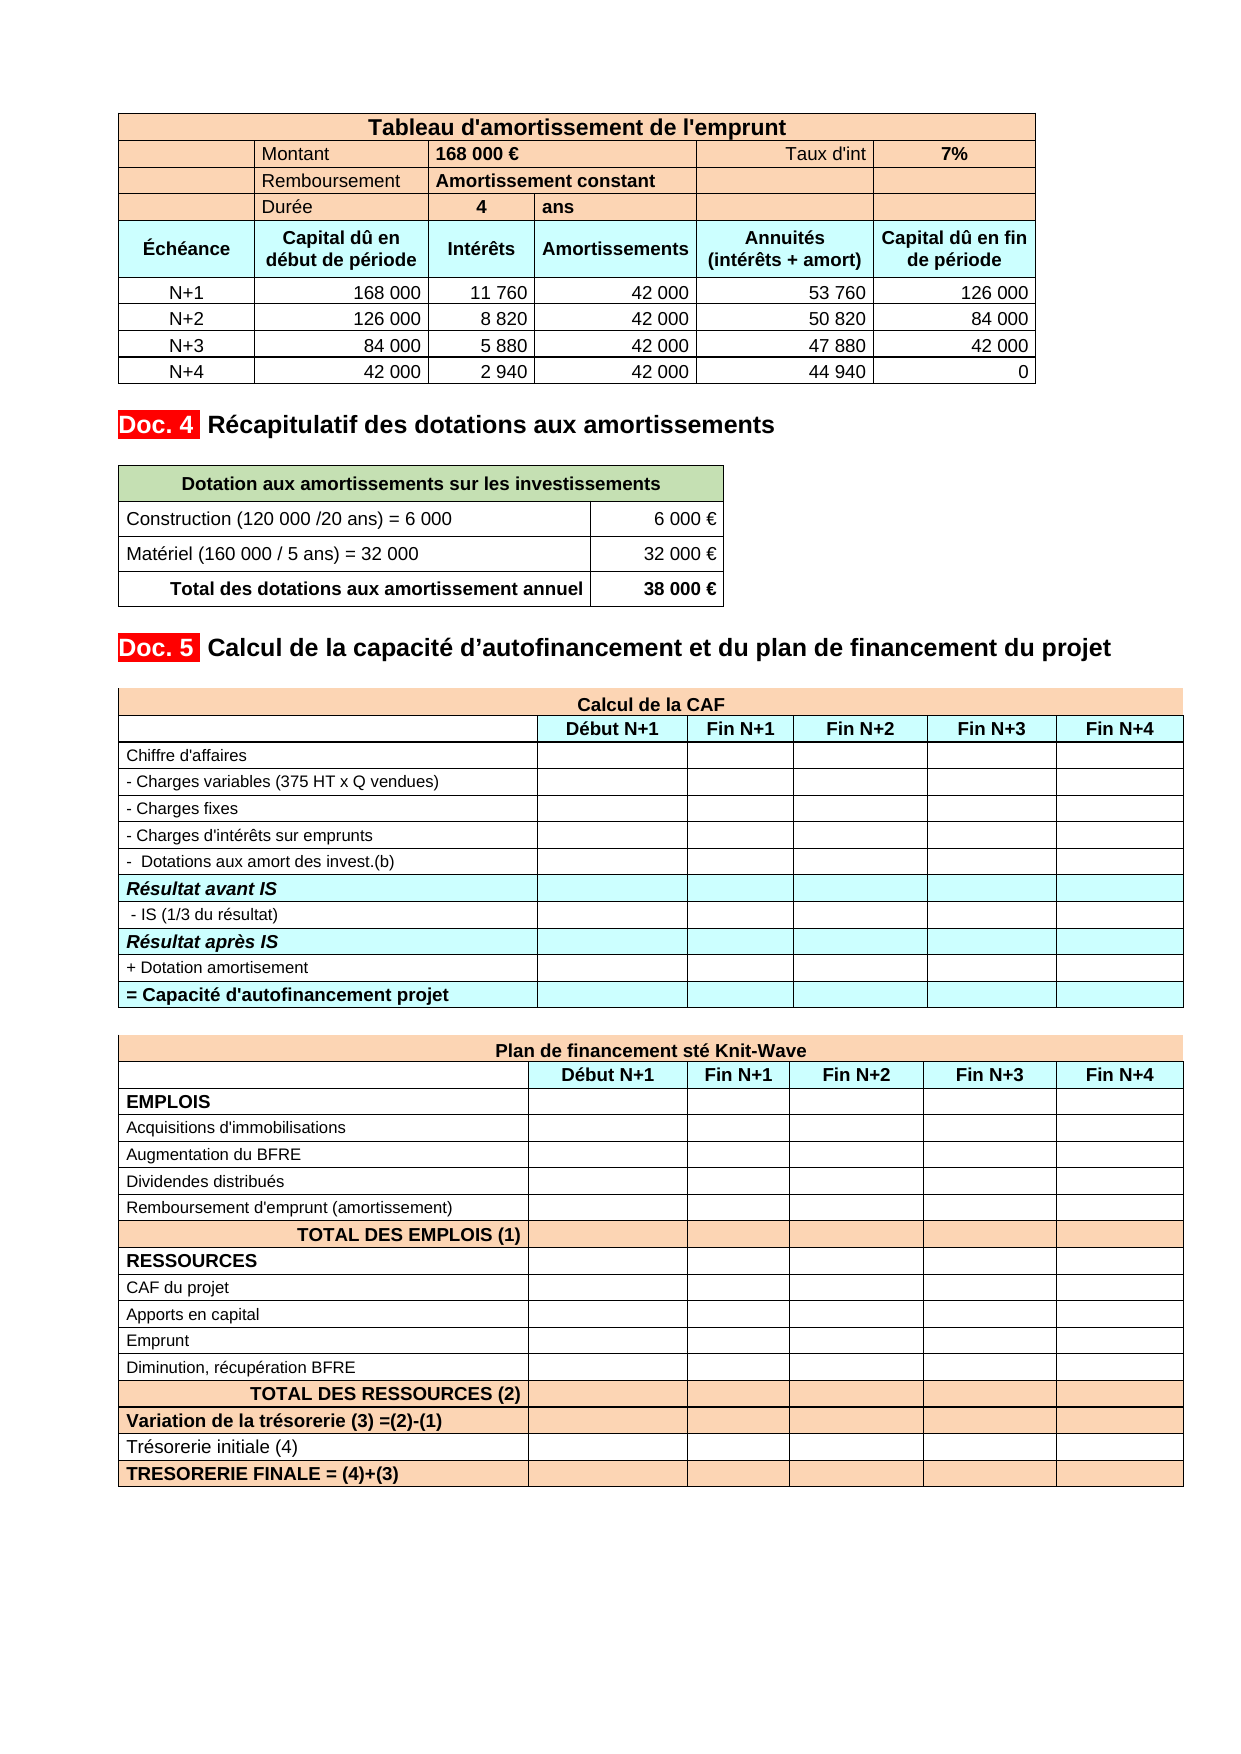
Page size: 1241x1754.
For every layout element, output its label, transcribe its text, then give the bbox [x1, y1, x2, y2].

table_cell + Dotation amortisement [119, 955, 537, 981]
table_cell [790, 1195, 923, 1220]
table_cell [688, 1408, 789, 1433]
table_cell [1057, 1461, 1183, 1486]
table_cell [1057, 1195, 1183, 1220]
table_cell - IS (1/3 du résultat) [119, 902, 537, 927]
table_cell [924, 1089, 1056, 1114]
table_cell = Capacité d'autofinancement projet [119, 982, 537, 1007]
table_cell Dividendes distribués [119, 1168, 528, 1194]
table_cell 168 000 € [429, 141, 696, 167]
table_cell N+2 [119, 304, 254, 330]
table_cell Annuités (intérêts + amort) [697, 221, 873, 277]
table_cell CAF du projet [119, 1275, 528, 1300]
table_cell [1057, 875, 1183, 901]
table_cell [790, 1328, 923, 1353]
table_cell [790, 1089, 923, 1114]
table_cell [688, 1248, 789, 1273]
table_cell Variation de la trésorerie (3) =(2)-(1) [119, 1408, 528, 1433]
table_cell [688, 1381, 789, 1406]
table_cell 42 000 [535, 278, 696, 303]
table_cell 0 [874, 358, 1035, 383]
table_cell [538, 769, 687, 794]
table_cell 32 000 € [591, 537, 723, 571]
table_cell Début N+1 [538, 716, 687, 741]
table_cell [688, 769, 793, 794]
table_cell [538, 743, 687, 768]
table_cell [924, 1354, 1056, 1380]
table_cell [1057, 1434, 1183, 1459]
table_cell Matériel (160 000 / 5 ans) = 32 000 [119, 537, 590, 571]
table_cell [924, 1195, 1056, 1220]
table_cell 2 940 [429, 358, 534, 383]
table_cell [928, 982, 1056, 1007]
table_cell 47 880 [697, 331, 873, 356]
table_cell [1057, 1221, 1183, 1247]
table_cell 4 [429, 194, 534, 220]
table_cell Augmentation du BFRE [119, 1142, 528, 1167]
table_cell [688, 1221, 789, 1247]
table_cell Durée [255, 194, 428, 220]
table_cell Remboursement d'emprunt (amortissement) [119, 1195, 528, 1220]
table_cell [688, 743, 793, 768]
table_header Plan de financement sté Knit-Wave [119, 1035, 1183, 1061]
table_cell 6 000 € [591, 502, 723, 536]
table_cell 38 000 € [591, 572, 723, 606]
table_cell [928, 875, 1056, 901]
table_cell 168 000 [255, 278, 428, 303]
table_cell [794, 822, 927, 848]
table_cell [1057, 1381, 1183, 1406]
table_cell [529, 1381, 687, 1406]
table_cell Fin N+1 [688, 716, 793, 741]
table_cell [688, 1461, 789, 1486]
table_cell [529, 1221, 687, 1247]
table_cell Fin N+1 [688, 1062, 789, 1088]
table_cell [790, 1434, 923, 1459]
table_cell Montant [255, 141, 428, 167]
table_cell Chiffre d'affaires [119, 743, 537, 768]
table_cell Acquisitions d'immobilisations [119, 1115, 528, 1141]
table_cell Résultat après IS [119, 929, 537, 954]
table_cell [688, 1275, 789, 1300]
table_cell 126 000 [255, 304, 428, 330]
table_cell [529, 1275, 687, 1300]
table_cell [697, 168, 873, 193]
table_cell [790, 1408, 923, 1433]
table_cell [538, 796, 687, 821]
table_header Dotation aux amortissements sur les investissements [119, 466, 723, 501]
table_cell [538, 955, 687, 981]
table_cell [529, 1461, 687, 1486]
table_cell [688, 1115, 789, 1141]
table_cell [790, 1381, 923, 1406]
table_cell 53 760 [697, 278, 873, 303]
table_cell [928, 822, 1056, 848]
table_cell [924, 1408, 1056, 1433]
table_cell [790, 1461, 923, 1486]
table_cell [874, 168, 1035, 193]
table_cell [529, 1115, 687, 1141]
table_cell - Charges d'intérêts sur emprunts [119, 822, 537, 848]
table_cell [688, 1354, 789, 1380]
table_cell [794, 875, 927, 901]
table_cell [794, 769, 927, 794]
table_cell [119, 168, 254, 193]
table_cell [924, 1328, 1056, 1353]
table_cell EMPLOIS [119, 1089, 528, 1114]
table_cell [1057, 1089, 1183, 1114]
table_cell [924, 1275, 1056, 1300]
table_cell Fin N+3 [924, 1062, 1056, 1088]
table_cell 8 820 [429, 304, 534, 330]
table_cell [924, 1142, 1056, 1167]
table_cell [538, 822, 687, 848]
table_cell - Dotations aux amort des invest.(b) [119, 849, 537, 874]
table_cell [794, 955, 927, 981]
table_cell TRESORERIE FINALE = (4)+(3) [119, 1461, 528, 1486]
table_cell [794, 849, 927, 874]
table_cell [529, 1354, 687, 1380]
table_cell Amortissement constant [429, 168, 696, 193]
table_cell - Charges fixes [119, 796, 537, 821]
table_cell [688, 1195, 789, 1220]
table_cell TOTAL DES RESSOURCES (2) [119, 1381, 528, 1406]
table_cell [794, 796, 927, 821]
table_cell Amortissements [535, 221, 696, 277]
table_cell ans [535, 194, 696, 220]
table_cell [688, 929, 793, 954]
table_cell [794, 982, 927, 1007]
table_cell [119, 1062, 528, 1088]
table_cell [790, 1248, 923, 1273]
table_cell [924, 1301, 1056, 1327]
table_cell [1057, 955, 1183, 981]
table_cell [1057, 902, 1183, 927]
table_cell [794, 902, 927, 927]
table_cell 42 000 [535, 358, 696, 383]
table_cell [794, 743, 927, 768]
table_cell [688, 796, 793, 821]
table_cell [928, 849, 1056, 874]
table_cell [688, 982, 793, 1007]
table_cell Taux d'int [697, 141, 873, 167]
table_cell [1057, 822, 1183, 848]
table_cell [924, 1461, 1056, 1486]
table_cell N+4 [119, 358, 254, 383]
table_cell [924, 1221, 1056, 1247]
table_cell Capital dû en début de période [255, 221, 428, 277]
table_cell N+1 [119, 278, 254, 303]
table_cell [529, 1434, 687, 1459]
table_cell [1057, 1354, 1183, 1380]
table_cell Construction (120 000 /20 ans) = 6 000 [119, 502, 590, 536]
table_cell [1057, 769, 1183, 794]
table_cell [1057, 1408, 1183, 1433]
table_cell [928, 769, 1056, 794]
table_header Calcul de la CAF [119, 688, 1183, 715]
table_cell [688, 849, 793, 874]
table_cell [697, 194, 873, 220]
table_cell [928, 743, 1056, 768]
table_cell [790, 1221, 923, 1247]
table_cell 84 000 [874, 304, 1035, 330]
table_cell [688, 1168, 789, 1194]
table_cell [538, 902, 687, 927]
table_cell Intérêts [429, 221, 534, 277]
table_cell [688, 955, 793, 981]
table_cell Diminution, récupération BFRE [119, 1354, 528, 1380]
table_cell [790, 1142, 923, 1167]
table_cell [688, 1089, 789, 1114]
table_cell Apports en capital [119, 1301, 528, 1327]
table_cell [529, 1248, 687, 1273]
table_cell 42 000 [255, 358, 428, 383]
table_cell [119, 716, 537, 741]
table_cell TOTAL DES EMPLOIS (1) [119, 1221, 528, 1247]
table_cell [529, 1301, 687, 1327]
table_cell RESSOURCES [119, 1248, 528, 1273]
table_cell [119, 194, 254, 220]
table_cell [688, 875, 793, 901]
table_cell [1057, 929, 1183, 954]
table_cell 11 760 [429, 278, 534, 303]
table_cell [529, 1168, 687, 1194]
table_cell 42 000 [874, 331, 1035, 356]
table_cell [538, 849, 687, 874]
table_cell Capital dû en fin de période [874, 221, 1035, 277]
table_cell 5 880 [429, 331, 534, 356]
table_cell 84 000 [255, 331, 428, 356]
table_cell [1057, 1248, 1183, 1273]
table_cell [1057, 849, 1183, 874]
table_cell Fin N+2 [794, 716, 927, 741]
table_cell Fin N+4 [1057, 1062, 1183, 1088]
table_cell 7% [874, 141, 1035, 167]
table_cell [924, 1115, 1056, 1141]
table_cell [928, 796, 1056, 821]
table_cell [928, 902, 1056, 927]
table_cell 42 000 [535, 331, 696, 356]
table_cell [928, 955, 1056, 981]
table_cell [529, 1089, 687, 1114]
table_cell [924, 1381, 1056, 1406]
table_cell [924, 1434, 1056, 1459]
table_cell [529, 1195, 687, 1220]
text Doc. 4 Récapitulatif des dotations aux amortissements [200, 410, 1152, 439]
table_cell [688, 1142, 789, 1167]
table_cell [1057, 1168, 1183, 1194]
table_cell [794, 929, 927, 954]
table_cell [790, 1301, 923, 1327]
table_cell [529, 1328, 687, 1353]
table_cell 50 820 [697, 304, 873, 330]
table_cell [790, 1115, 923, 1141]
table_cell Fin N+4 [1057, 716, 1183, 741]
table_cell 44 940 [697, 358, 873, 383]
table_cell [790, 1275, 923, 1300]
table_cell Emprunt [119, 1328, 528, 1353]
table_cell Fin N+3 [928, 716, 1056, 741]
table_cell [688, 902, 793, 927]
table_cell Fin N+2 [790, 1062, 923, 1088]
table_cell [1057, 796, 1183, 821]
table_cell [688, 1434, 789, 1459]
table_cell [538, 982, 687, 1007]
table_cell [1057, 982, 1183, 1007]
table_cell [538, 875, 687, 901]
table_header Tableau d'amortissement de l'emprunt [119, 114, 1035, 140]
table_cell [688, 822, 793, 848]
table_cell [538, 929, 687, 954]
table_cell [529, 1142, 687, 1167]
table_cell N+3 [119, 331, 254, 356]
table_cell [874, 194, 1035, 220]
table_cell [529, 1408, 687, 1433]
table_cell [924, 1168, 1056, 1194]
table_cell [688, 1301, 789, 1327]
table_cell [1057, 1115, 1183, 1141]
table_cell Début N+1 [529, 1062, 687, 1088]
table_cell [1057, 1142, 1183, 1167]
table_cell Remboursement [255, 168, 428, 193]
table_cell 126 000 [874, 278, 1035, 303]
table_cell Total des dotations aux amortissement annuel [119, 572, 590, 606]
text Doc. 5 Calcul de la capacité d’autofinancement et du plan de financement du projet [200, 633, 1152, 662]
table_cell Résultat avant IS [119, 875, 537, 901]
table_cell [1057, 1275, 1183, 1300]
table_cell - Charges variables (375 HT x Q vendues) [119, 769, 537, 794]
table_cell [924, 1248, 1056, 1273]
table_cell Trésorerie initiale (4) [119, 1434, 528, 1459]
table_cell [790, 1354, 923, 1380]
table_cell [1057, 743, 1183, 768]
table_cell 42 000 [535, 304, 696, 330]
table_cell [1057, 1301, 1183, 1327]
table_cell Échéance [119, 221, 254, 277]
table_cell [688, 1328, 789, 1353]
table_cell [928, 929, 1056, 954]
table_cell [790, 1168, 923, 1194]
table_cell [119, 141, 254, 167]
table_cell [1057, 1328, 1183, 1353]
